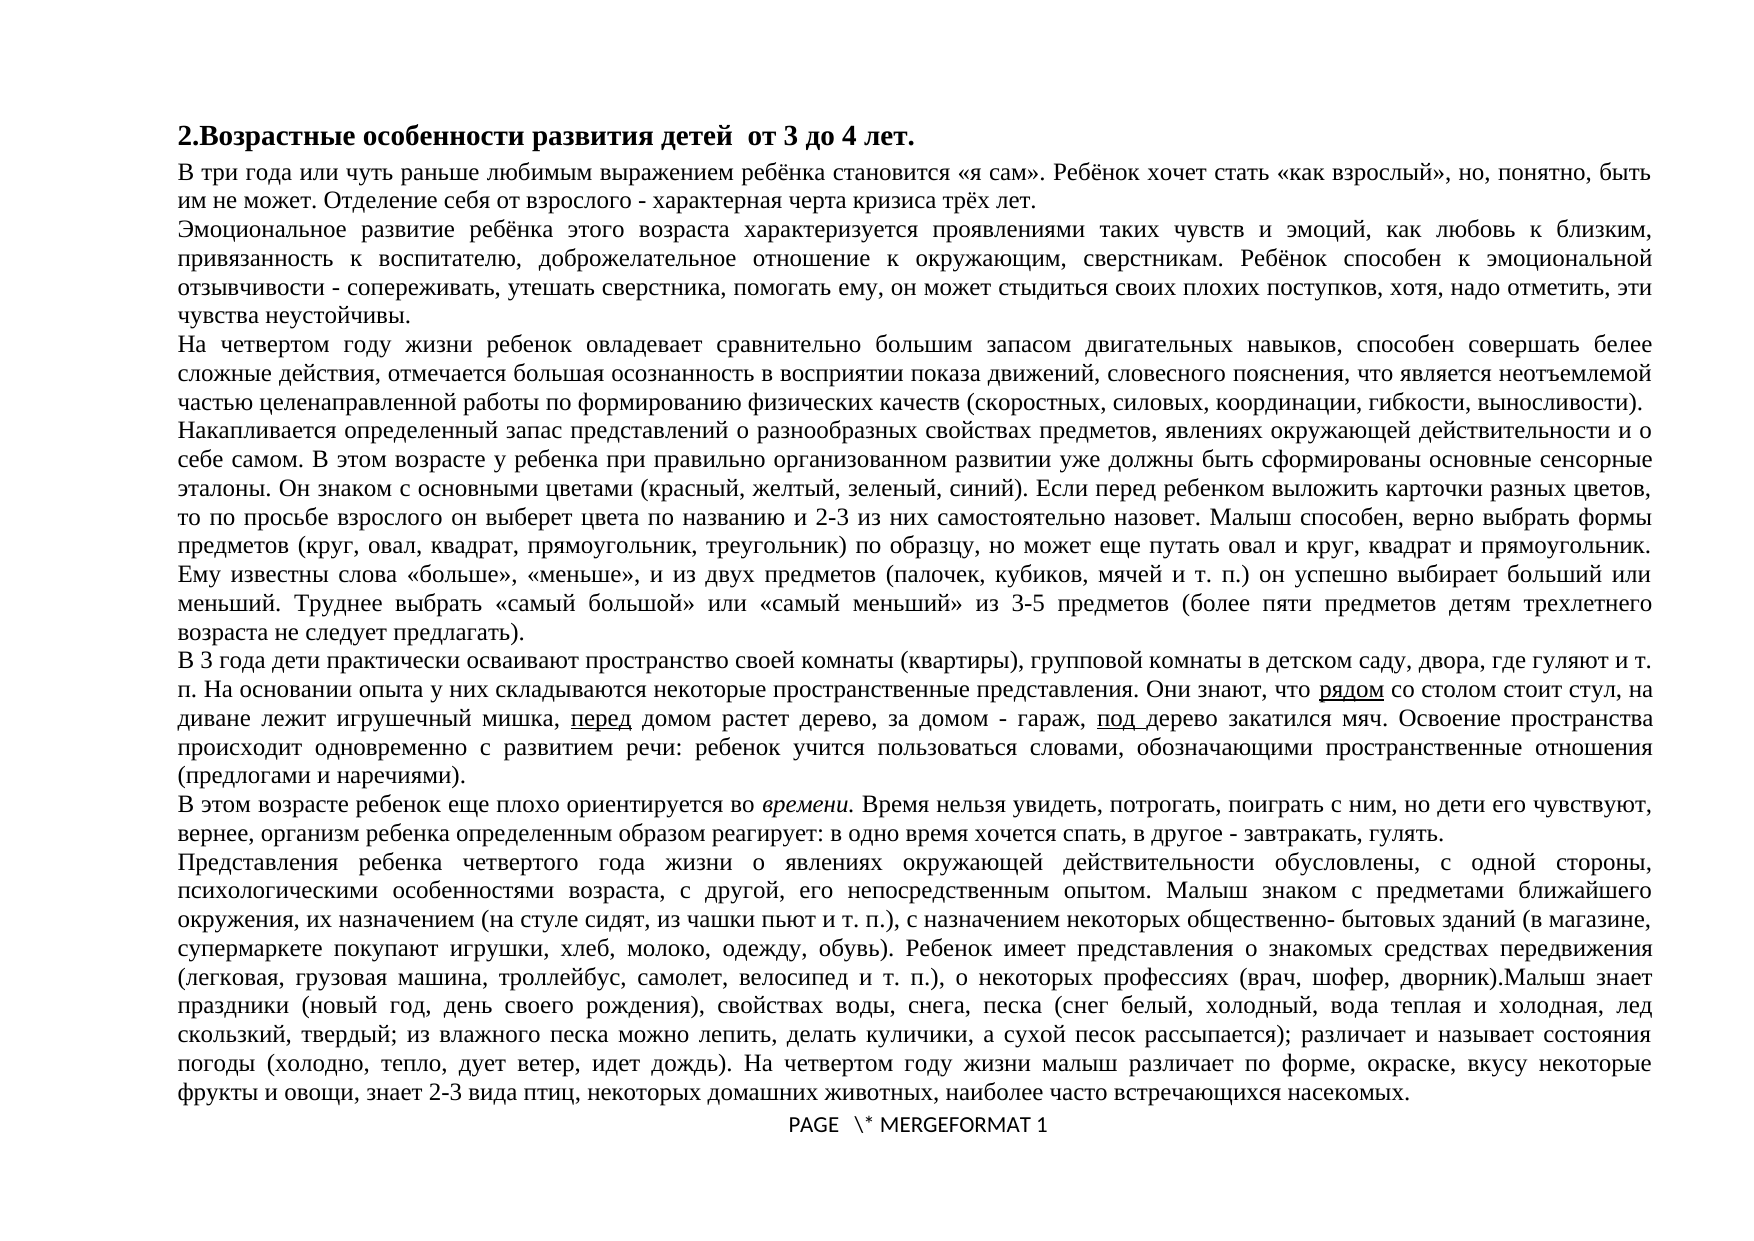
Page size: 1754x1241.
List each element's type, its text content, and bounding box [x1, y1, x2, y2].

text На четвертом году жизни ребенок овладевает сравнительно большим запасом двигательных навыков, способен совершать белее сложные действия, отмечается большая осознанность в восприятии показа движений, словесного пояснения, что является неотъемлемой частью целенаправленной работы по формированию физических качеств (скоростных, силовых, координации, гибкости, выносливости). [177, 329, 1654, 415]
text Представления ребенка четвертого года жизни о явлениях окружающей действительности обусловлены, с одной стороны, психологическими особенностями возраста, с другой, его непосредственным опытом. Малыш знаком с предметами ближайшего окружения, их назначением (на стуле сидят, из чашки пьют и т. п.), с назначением некоторых общественно- бытовых зданий (в магазине, супермаркете покупают игрушки, хлеб, молоко, одежду, обувь). Ребенок имеет представления о знакомых средствах передвижения (легковая, грузовая машина, троллейбус, самолет, велосипед и т. п.), о некоторых профессиях (врач, шофер, дворник).Малыш знает праздники (новый год, день своего рождения), свойствах воды, снега, песка (снег белый, холодный, вода теплая и холодная, лед скользкий, твердый; из влажного песка можно лепить, делать куличики, а сухой песок рассыпается); различает и называет состояния погоды (холодно, тепло, дует ветер, идет дождь). На четвертом году жизни малыш различает по форме, окраске, вкусу некоторые фрукты и овощи, знает 2-3 вида птиц, некоторых домашних животных, наиболее часто встречающихся насекомых. [177, 847, 1654, 1105]
text Накапливается определенный запас представлений о разнообразных свойствах предметов, явлениях окружающей действительности и о себе самом. В этом возрасте у ребенка при правильно организованном развитии уже должны быть сформированы основные сенсорные эталоны. Он знаком с основными цветами (красный, желтый, зеленый, синий). Если перед ребенком выложить карточки разных цветов, то по просьбе взрослого он выберет цвета по названию и 2-3 из них самостоятельно назовет. Малыш способен, верно выбрать формы предметов (круг, овал, квадрат, прямоугольник, треугольник) по образцу, но может еще путать овал и круг, квадрат и прямоугольник. Ему известны слова «больше», «меньше», и из двух предметов (палочек, кубиков, мячей и т. п.) он успешно выбирает больший или меньший. Труднее выбрать «самый большой» или «самый меньший» из 3-5 предметов (более пяти предметов детям трехлетнего возраста не следует предлагать). [177, 415, 1654, 645]
text В три года или чуть раньше любимым выражением ребёнка становится «я сам». Ребёнок хочет стать «как взрослый», но, понятно, быть им не может. Отделение себя от взрослого - характерная черта кризиса трёх лет. [177, 157, 1654, 214]
subtitle 2.Возрастные особенности развития детей от 3 до 4 лет. [177, 118, 1654, 152]
text В этом возрасте ребенок еще плохо ориентируется во времени. Время нельзя увидеть, потрогать, поиграть с ним, но дети его чувствуют, вернее, организм ребенка определенным образом реагирует: в одно время хочется спать, в другое - завтракать, гулять. [177, 789, 1654, 847]
text Эмоциональное развитие ребёнка этого возраста характеризуется проявлениями таких чувств и эмоций, как любовь к близким, привязанность к воспитателю, доброжелательное отношение к окружающим, сверстникам. Ребёнок способен к эмоциональной отзывчивости - сопереживать, утешать сверстника, помогать ему, он может стыдиться своих плохих поступков, хотя, надо отметить, эти чувства неустойчивы. [177, 214, 1654, 329]
text В 3 года дети практически осваивают пространство своей комнаты (квартиры), групповой комнаты в детском саду, двора, где гуляют и т. п. На основании опыта у них складываются некоторые пространственные представления. Они знают, что рядом со столом стоит стул, на диване лежит игрушечный мишка, перед домом растет дерево, за домом - гараж, под дерево закатился мяч. Освоение пространства происходит одновременно с развитием речи: ребенок учится пользоваться словами, обозначающими пространственные отношения (предлогами и наречиями). [177, 645, 1654, 789]
